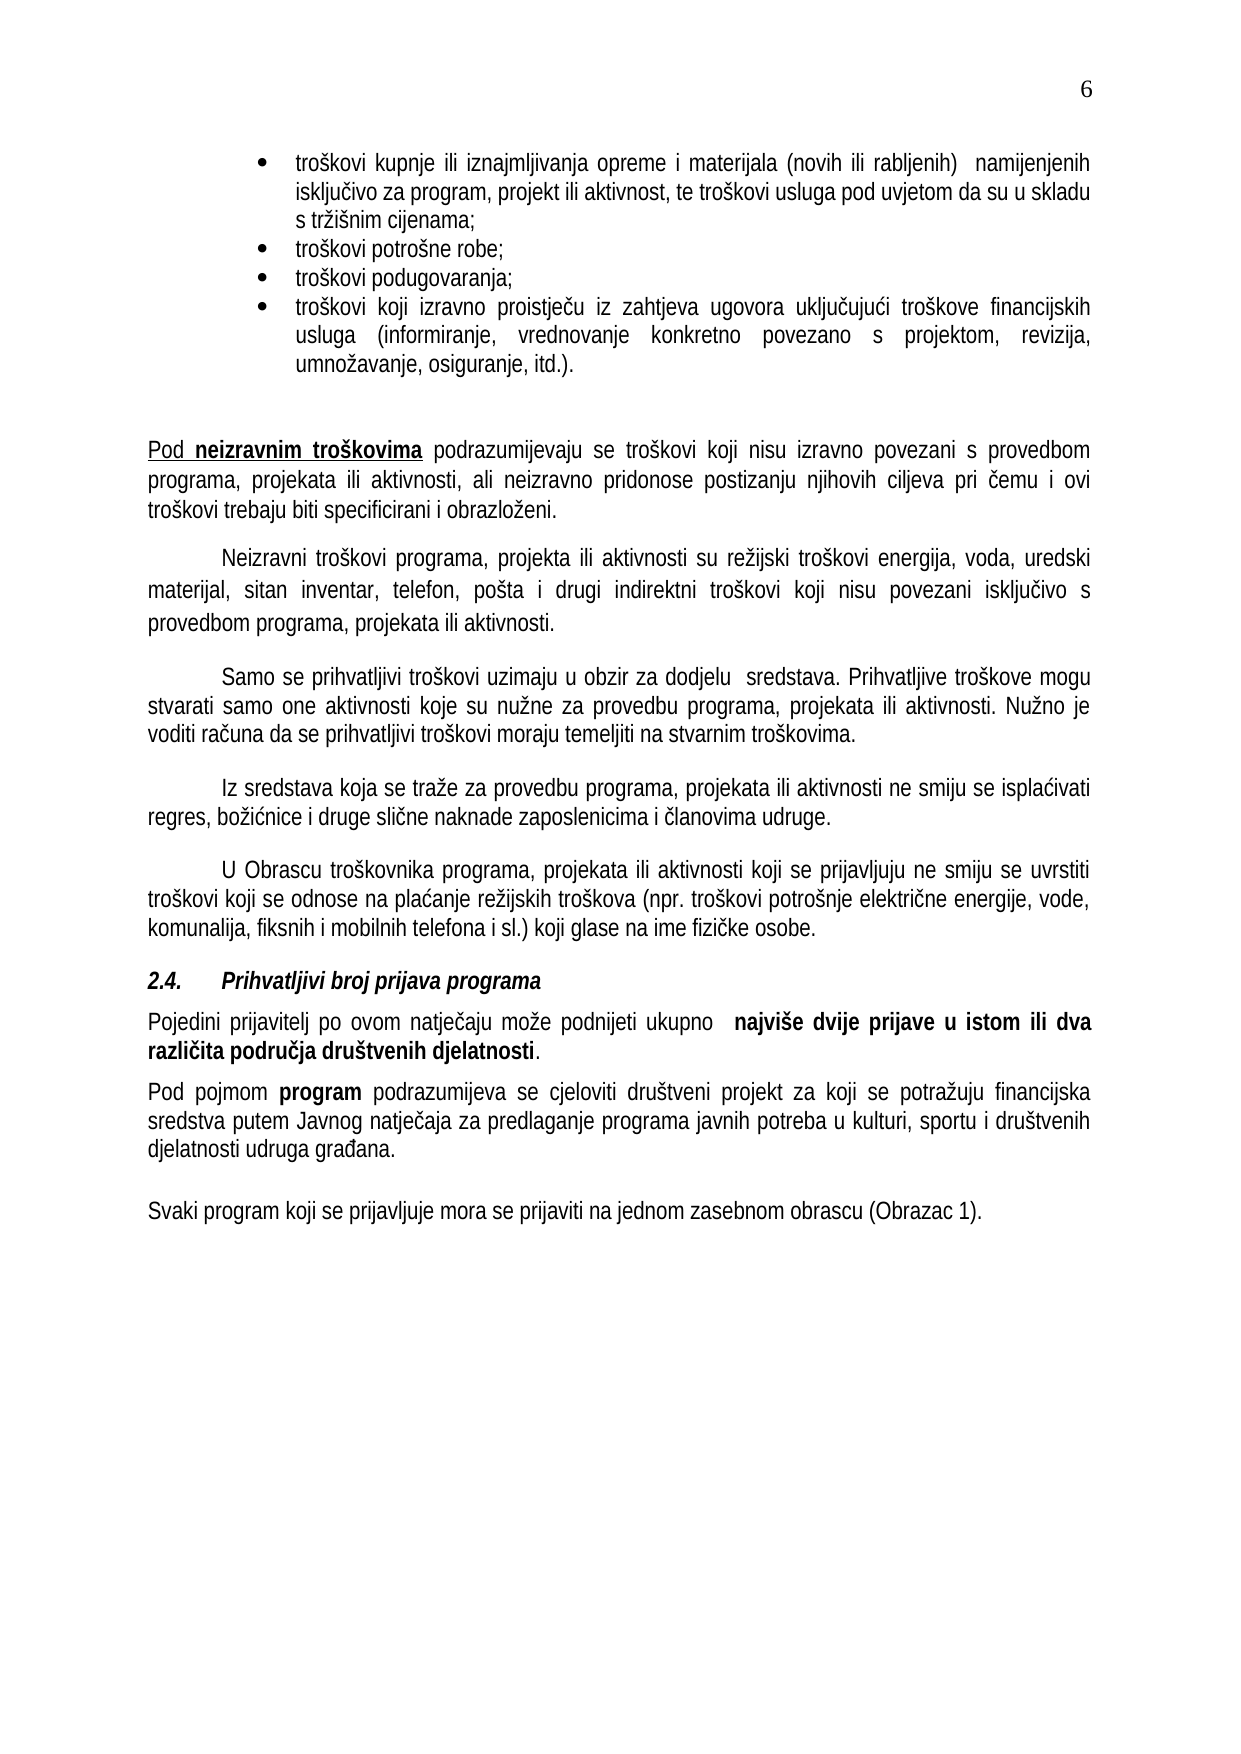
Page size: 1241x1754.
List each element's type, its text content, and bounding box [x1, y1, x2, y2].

text Iz sredstava koja se traže za provedbu programa, projekata ili aktivnosti ne smiju se isplaćivati regres, božićnice i druge slične naknade zaposlenicima i članovima udruge. [148, 773, 1093, 830]
text U Obrascu troškovnika programa, projekata ili aktivnosti koji se prijavljuju ne smiju se uvrstiti troškovi koji se odnose na plaćanje režijskih troškova (npr. troškovi potrošnje električne energije, vode, komunalija, fiksnih i mobilnih telefona i sl.) koji glase na ime fizičke osobe. [148, 855, 1093, 941]
subtitle Pojedini prijavitelj po ovom natječaju može podnijeti ukupno najviše dvije prijave u istom ili dva različita područja društvenih djelatnosti. [148, 1007, 1093, 1065]
subtitle 2.4. Prihvatljivi broj prijava programa [148, 966, 1093, 995]
text Pod neizravnim troškovima podrazumijevaju se troškovi koji nisu izravno povezani s provedbom programa, projekata ili aktivnosti, ali neizravno pridonose postizanju njihovih ciljeva pri čemu i ovi troškovi trebaju biti specificirani i obrazloženi. [148, 435, 1093, 524]
list Svaki program koji se prijavljuje mora se prijaviti na jednom zasebnom obrascu (Obrazac 1). [148, 1196, 1093, 1225]
list Neizravni troškovi programa, projekta ili aktivnosti su režijski troškovi energija, voda, uredski materijal, sitan inventar, telefon, pošta i drugi indirektni troškovi koji nisu povezani isključivo s provedbom programa, projekata ili aktivnosti. [148, 542, 1093, 637]
list troškovi kupnje ili iznajmljivanja opreme i materijala (novih ili rabljenih) namijenjenih isključivo za program, projekt ili aktivnost, te troškovi usluga pod uvjetom da su u skladu s tržišnim cijenama; [258, 148, 1093, 234]
list troškovi potrošne robe; [258, 234, 1093, 263]
list troškovi podugovaranja; [258, 263, 1093, 291]
text Pod pojmom program podrazumijeva se cjeloviti društveni projekt za koji se potražuju financijska sredstva putem Javnog natječaja za predlaganje programa javnih potreba u kulturi, sportu i društvenih djelatnosti udruga građana. [148, 1077, 1093, 1163]
text Samo se prihvatljivi troškovi uzimaju u obzir za dodjelu sredstava. Prihvatljive troškove mogu stvarati samo one aktivnosti koje su nužne za provedbu programa, projekata ili aktivnosti. Nužno je voditi računa da se prihvatljivi troškovi moraju temeljiti na stvarnim troškovima. [148, 662, 1093, 748]
list troškovi koji izravno proistječu iz zahtjeva ugovora uključujući troškove financijskih usluga (informiranje, vrednovanje konkretno povezano s projektom, revizija, umnožavanje, osiguranje, itd.). [258, 291, 1093, 378]
